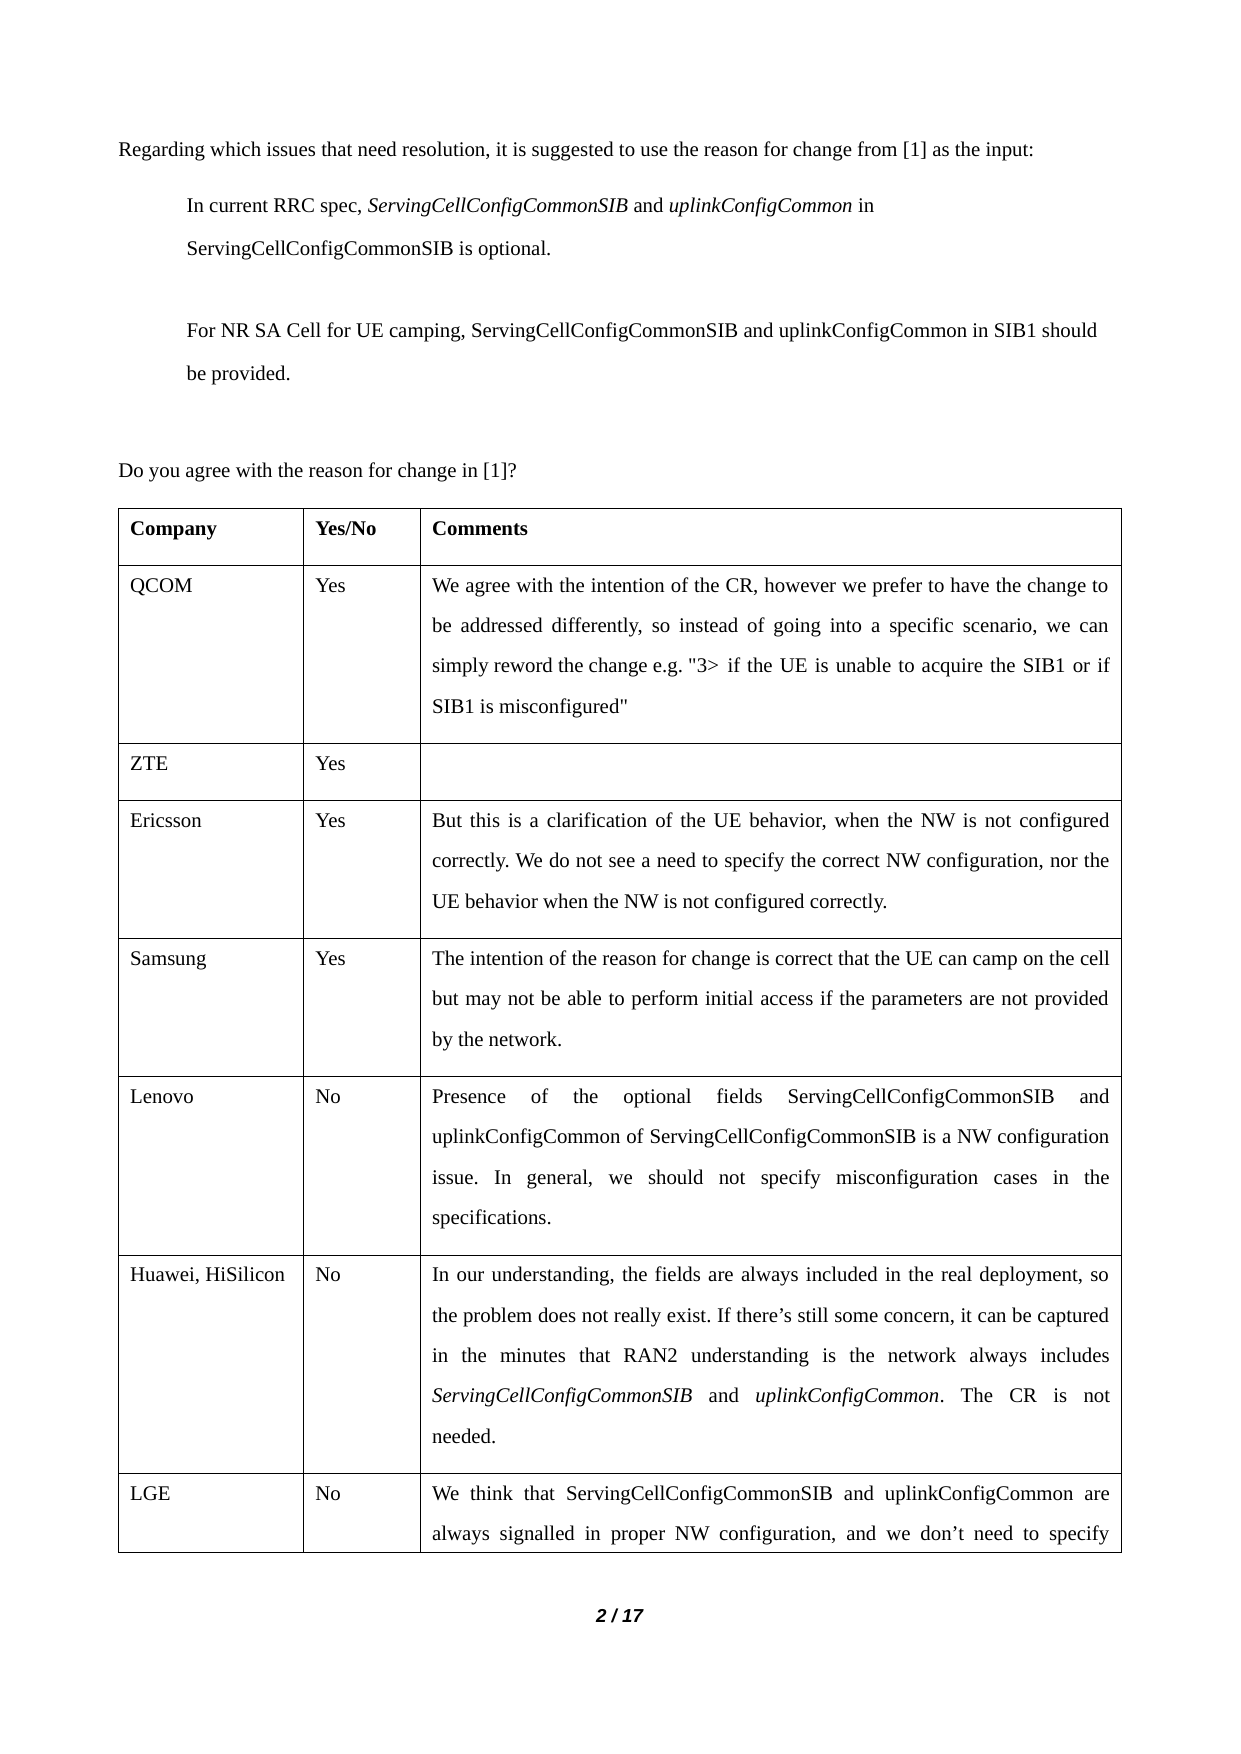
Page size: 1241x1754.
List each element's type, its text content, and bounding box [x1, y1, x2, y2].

table_header Yes/No [304, 509, 420, 565]
text For NR SA Cell for UE camping, ServingCellConfigCommonSIB and uplinkConfigCommon in SIB1 should be provided. [186, 312, 1122, 392]
table_cell We agree with the intention of the CR, however we prefer to have the change to be addressed differently, so instead of going into a specific scenario, we can simply reword the change e.g. "3> if the UE is unable to acquire the SIB1 or if SIB1 is misconfigured" [421, 566, 1121, 743]
table_header Company [119, 509, 303, 565]
table_cell Yes [304, 744, 420, 800]
table_cell Yes [304, 939, 420, 1076]
text Do you agree with the reason for change in [1]? [118, 452, 1122, 489]
table_cell Yes [304, 566, 420, 743]
table_cell Lenovo [119, 1077, 303, 1254]
table_header Comments [421, 509, 1121, 565]
table_cell [421, 744, 1121, 800]
table_cell But this is a clarification of the UE behavior, when the NW is not configured correctly. We do not see a need to specify the correct NW configuration, nor the UE behavior when the NW is not configured correctly. [421, 801, 1121, 938]
table_cell No [304, 1474, 420, 1552]
table_cell Presence of the optional fields ServingCellConfigCommonSIB and uplinkConfigCommon of ServingCellConfigCommonSIB is a NW configuration issue. In general, we should not specify misconfiguration cases in the specifications. [421, 1077, 1121, 1254]
table_cell Yes [304, 801, 420, 938]
table_cell The intention of the reason for change is correct that the UE can camp on the cell but may not be able to perform initial access if the parameters are not provided by the network. [421, 939, 1121, 1076]
text Regarding which issues that need resolution, it is suggested to use the reason for change from [1] as the input: [118, 130, 1122, 168]
table_cell No [304, 1077, 420, 1254]
table_cell In our understanding, the fields are always included in the real deployment, so the problem does not really exist. If there’s still some concern, it can be captured in the minutes that RAN2 understanding is the network always includes ServingCellConfigCommonSIB and uplinkConfigCommon. The CR is not needed. [421, 1256, 1121, 1473]
table_cell ZTE [119, 744, 303, 800]
table_cell QCOM [119, 566, 303, 743]
table_cell Huawei, HiSilicon [119, 1256, 303, 1473]
table_cell Samsung [119, 939, 303, 1076]
table_cell Ericsson [119, 801, 303, 938]
text In current RRC spec, ServingCellConfigCommonSIB and uplinkConfigCommon in ServingCellConfigCommonSIB is optional. [186, 186, 1122, 267]
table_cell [421, 1474, 1121, 1552]
table_cell LGE [119, 1474, 303, 1552]
table_cell No [304, 1256, 420, 1473]
